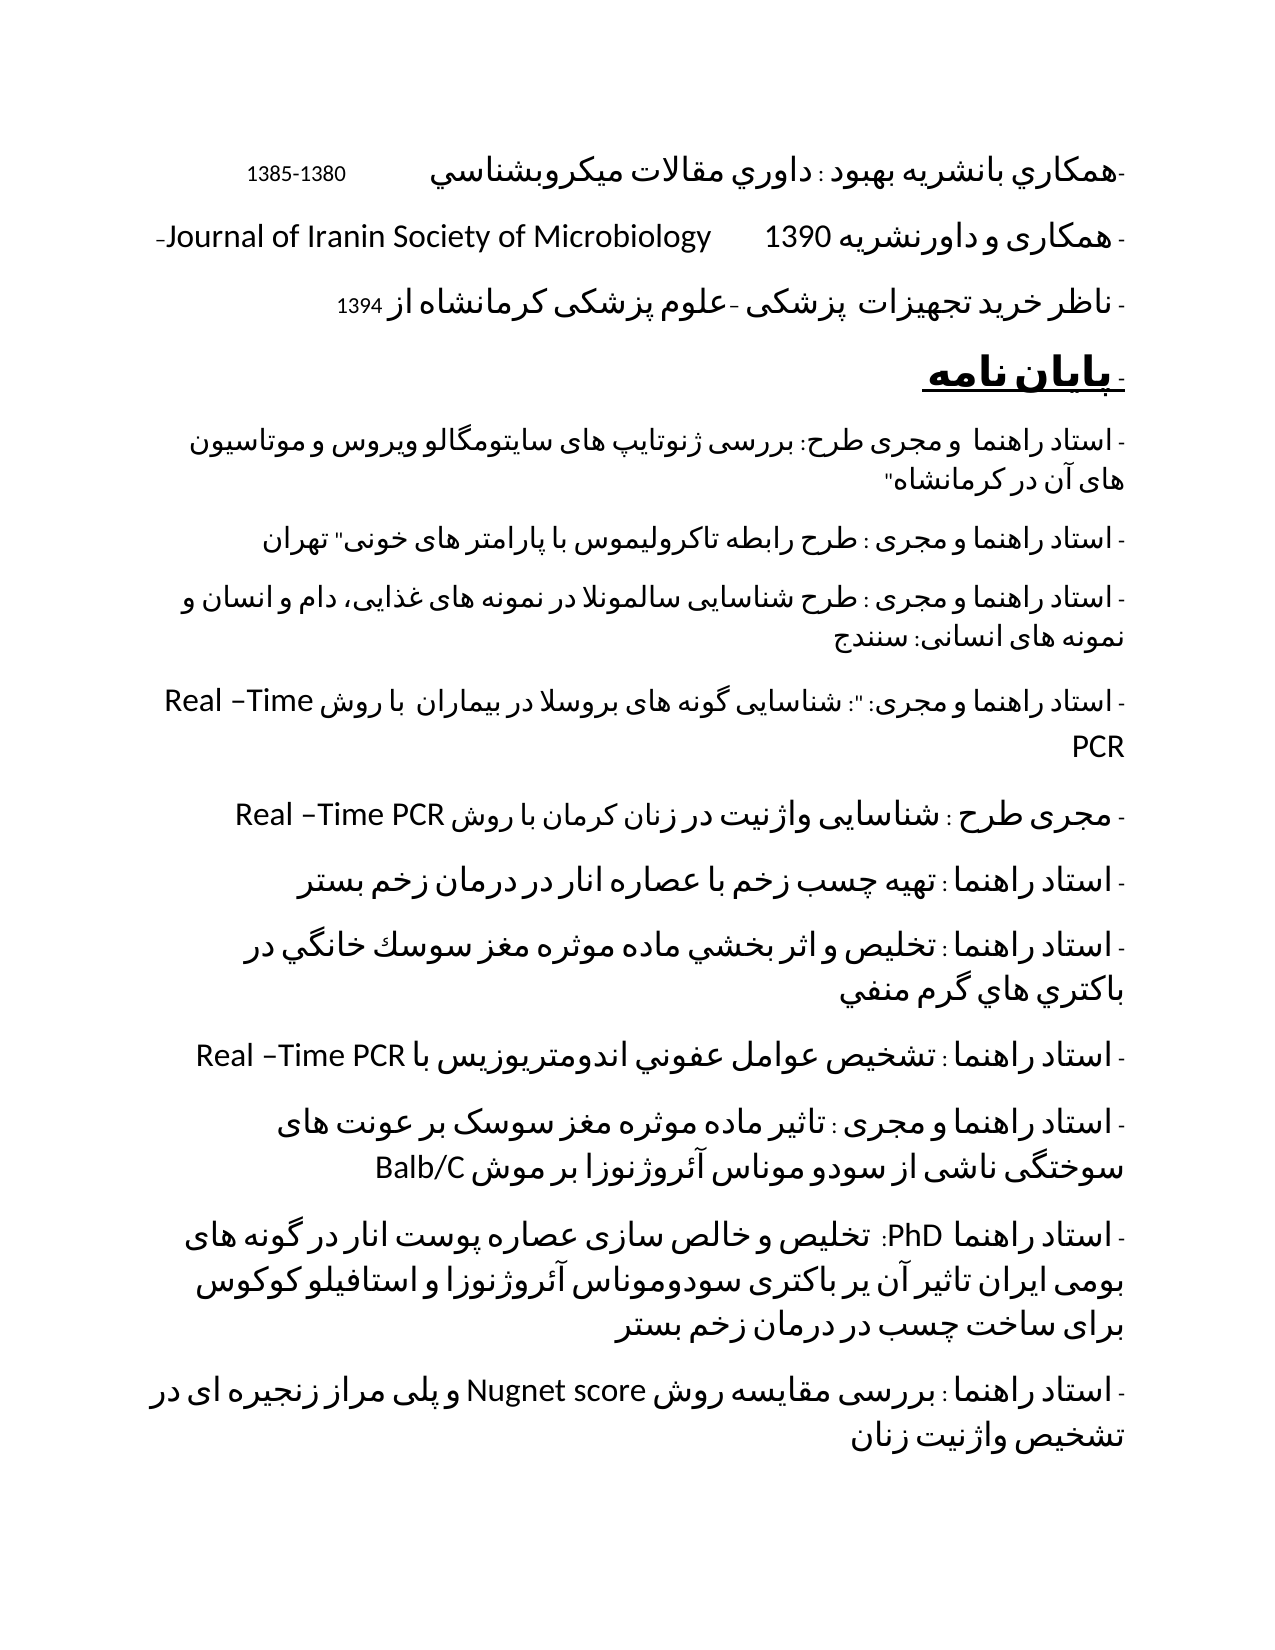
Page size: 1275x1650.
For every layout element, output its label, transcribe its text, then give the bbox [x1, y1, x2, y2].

text - استاد راهنما : تهيه چسب زخم با عصاره انار در درمان زخم بستر [150, 861, 1125, 899]
text -همكاري بانشريه بهبود : داوري مقالات ميكروبشناسي 1380-1385 [150, 150, 1125, 188]
text - استاد راهنما : تخليص و اثر بخشي ماده موثره مغز سوسك خانگي در باكتري هاي گرم منفي [150, 925, 1125, 1008]
text - استاد راهنما و مجری : طرح رابطه تاکرولیموس با پارامتر های خونی" تهران [150, 521, 1125, 555]
text - استاد راهنما : تشخيص عوامل عفوني اندومتريوزيس با Real –Time PCR [150, 1034, 1125, 1075]
text - استاد راهنما و مجری طرح: بررسی ژنوتایپ های سایتومگالو ویروس و موتاسیون های آن در کرمانشاه" [150, 423, 1125, 495]
text - استاد راهنما و مجری : تاثیر ماده موثره مغز سوسک بر عونت های سوختگی ناشی از سودو موناس آئروژنوزا بر موش Balb/C [150, 1102, 1125, 1187]
text - استاد راهنما و مجری: ": شناسایی گونه های بروسلا در بیماران با روش Real –Time PCR [150, 678, 1125, 766]
text - استاد راهنما PhD: تخلیص و خالص سازی عصاره پوست انار در گونه های بومی ایران تاثیر آن یر باکتری سودوموناس آئروژنوزا و استافیلو کوکوس برای ساخت چسب در درمان زخم بستر [150, 1214, 1125, 1342]
text - همکاری و داورنشریه Journal of Iranin Society of Microbiology 1390– [150, 215, 1125, 256]
text - استاد راهنما : بررسی مقایسه روش Nugnet score و پلی مراز زنجیره ای در تشخیص واژنیت زنان [150, 1369, 1125, 1454]
text - مجری طرح : شناسایی واژنیت در زنان کرمان با روش Real –Time PCR [150, 793, 1125, 834]
text - پایان نامه [150, 347, 1125, 395]
text - استاد راهنما و مجری : طرح شناسایی سالمونلا در نمونه های غذایی، دام و انسان و نمونه های انسانی: سنندج [150, 581, 1125, 653]
text - ناظر خرید تجهیزات پزشکی –علوم پزشکی کرمانشاه از 1394 [150, 282, 1125, 321]
